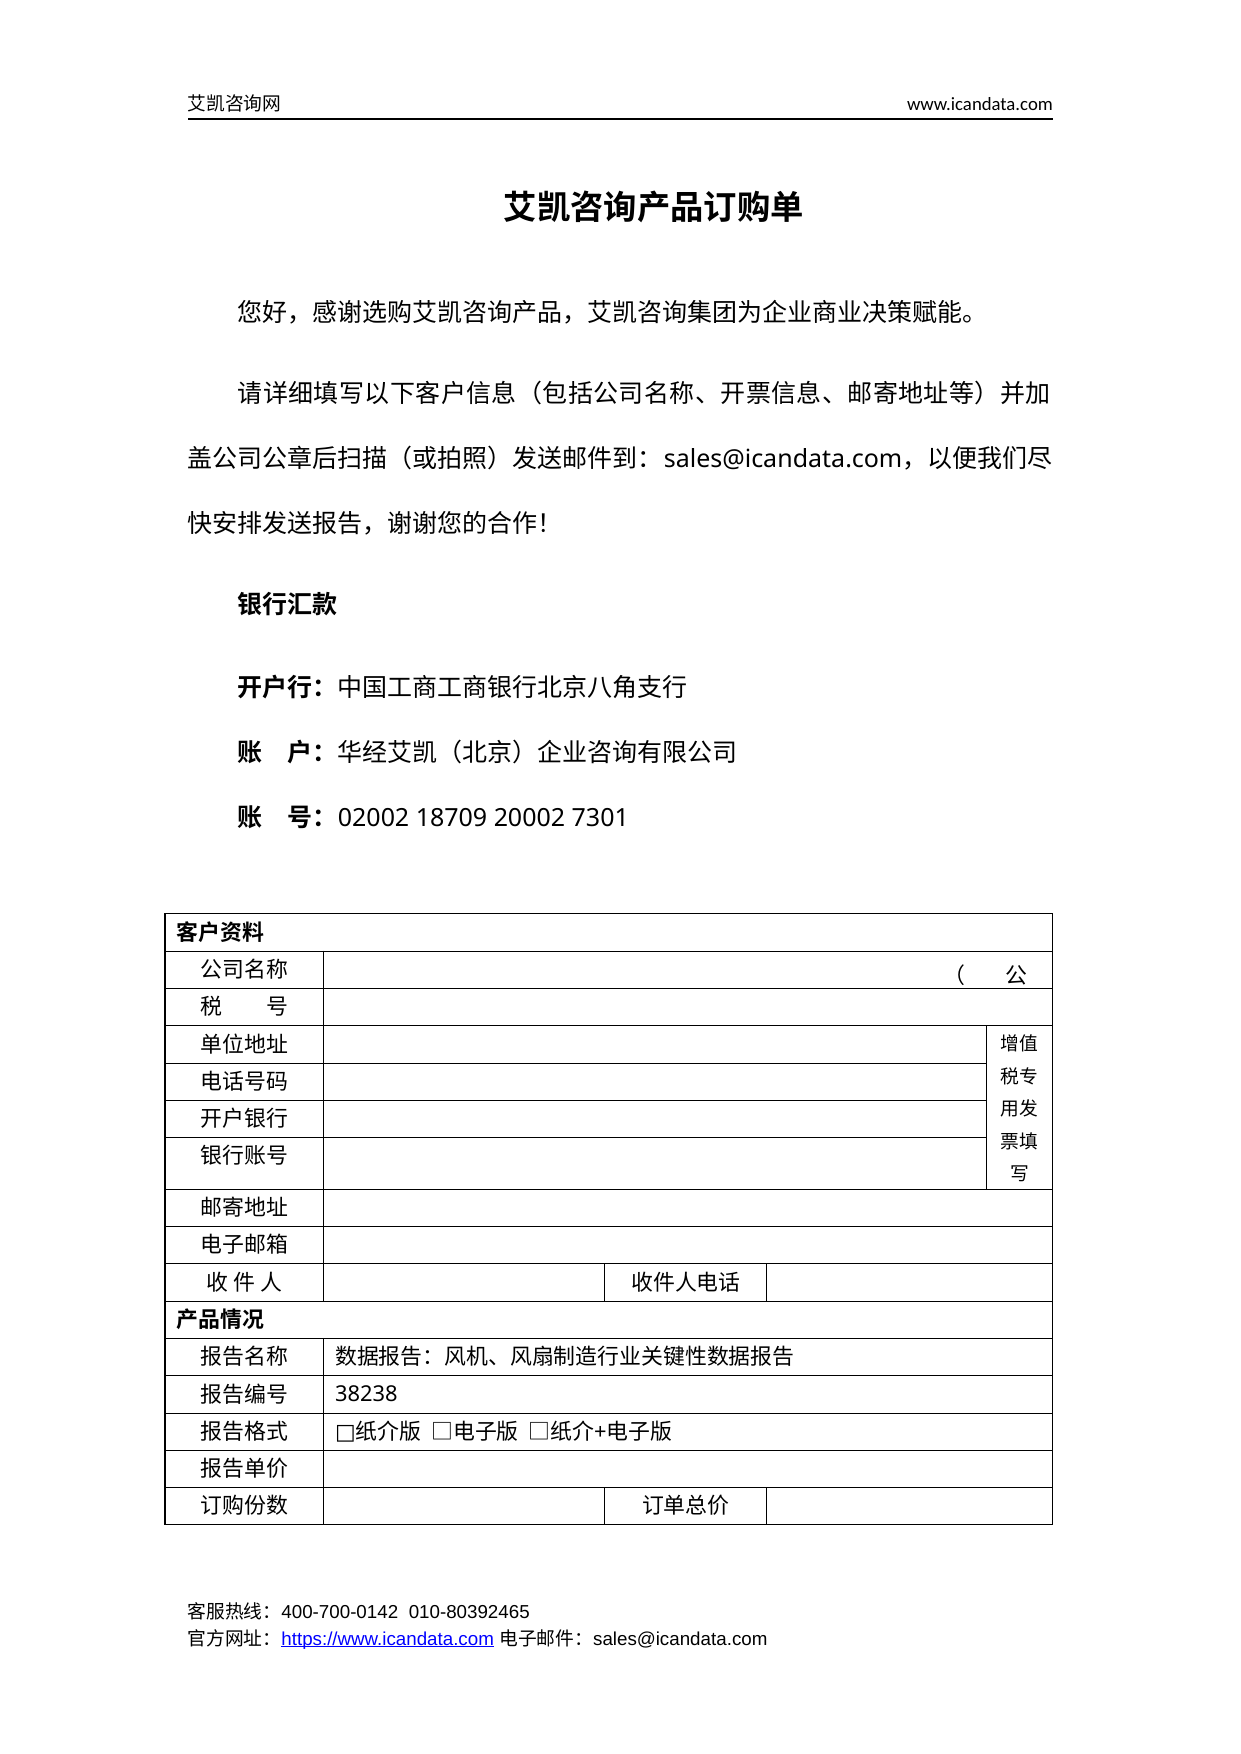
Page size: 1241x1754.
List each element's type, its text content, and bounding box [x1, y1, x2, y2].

table_cell 电话号码 [166, 1064, 323, 1100]
table_cell 公司名称 [166, 952, 323, 988]
table_cell [324, 952, 1052, 988]
table_cell 产品情况 [166, 1302, 1052, 1338]
text 银行汇款 [187, 570, 1053, 635]
table_cell 增值税专用发票填写 [987, 1026, 1052, 1189]
table_cell [767, 1264, 1052, 1301]
text 账 户：华经艾凯（北京）企业咨询有限公司 [187, 718, 1053, 783]
table_cell 开户银行 [166, 1101, 323, 1137]
text 请详细填写以下客户信息（包括公司名称、开票信息、邮寄地址等）并加盖公司公章后扫描（或拍照）发送邮件到：sales@icandata.com，以便我们尽快安排发送报告，谢谢您的合作！ [187, 359, 1053, 554]
table_cell [767, 1488, 1052, 1524]
table_cell [324, 1227, 1052, 1263]
table_cell [324, 1026, 986, 1062]
table_cell [324, 1451, 1052, 1487]
table_cell [324, 1138, 986, 1189]
table_cell [324, 1190, 1052, 1226]
table_cell [324, 1264, 604, 1301]
table_cell 报告名称 [166, 1339, 323, 1375]
table_cell 报告编号 [166, 1376, 323, 1412]
table_cell [324, 989, 1052, 1025]
table_cell [324, 1101, 986, 1137]
table_cell 38238 [324, 1376, 1052, 1412]
table_header 客户资料 [166, 914, 1052, 951]
table_cell 订单总价 [605, 1488, 766, 1524]
table_cell 银行账号 [166, 1138, 323, 1189]
table_cell 报告单价 [166, 1451, 323, 1487]
text 您好，感谢选购艾凯咨询产品，艾凯咨询集团为企业商业决策赋能。 [187, 278, 1053, 343]
text 艾凯咨询产品订购单 [187, 172, 1053, 237]
text 开户行：中国工商工商银行北京八角支行 [187, 653, 1053, 718]
table_cell □纸介版 □电子版 □纸介+电子版 [324, 1414, 1052, 1450]
table_cell 收 件 人 [166, 1264, 323, 1301]
table_cell [324, 1064, 986, 1100]
table_cell 数据报告：风机、风扇制造行业关键性数据报告 [324, 1339, 1052, 1375]
table_cell 电子邮箱 [166, 1227, 323, 1263]
table_cell 邮寄地址 [166, 1190, 323, 1226]
table_cell 报告格式 [166, 1414, 323, 1450]
table_cell 税 号 [166, 989, 323, 1025]
table_cell [324, 1488, 604, 1524]
table_cell 收件人电话 [605, 1264, 766, 1301]
table_cell 单位地址 [166, 1026, 323, 1062]
text 账 号：02002 18709 20002 7301 [187, 783, 1053, 848]
table_cell 订购份数 [166, 1488, 323, 1524]
